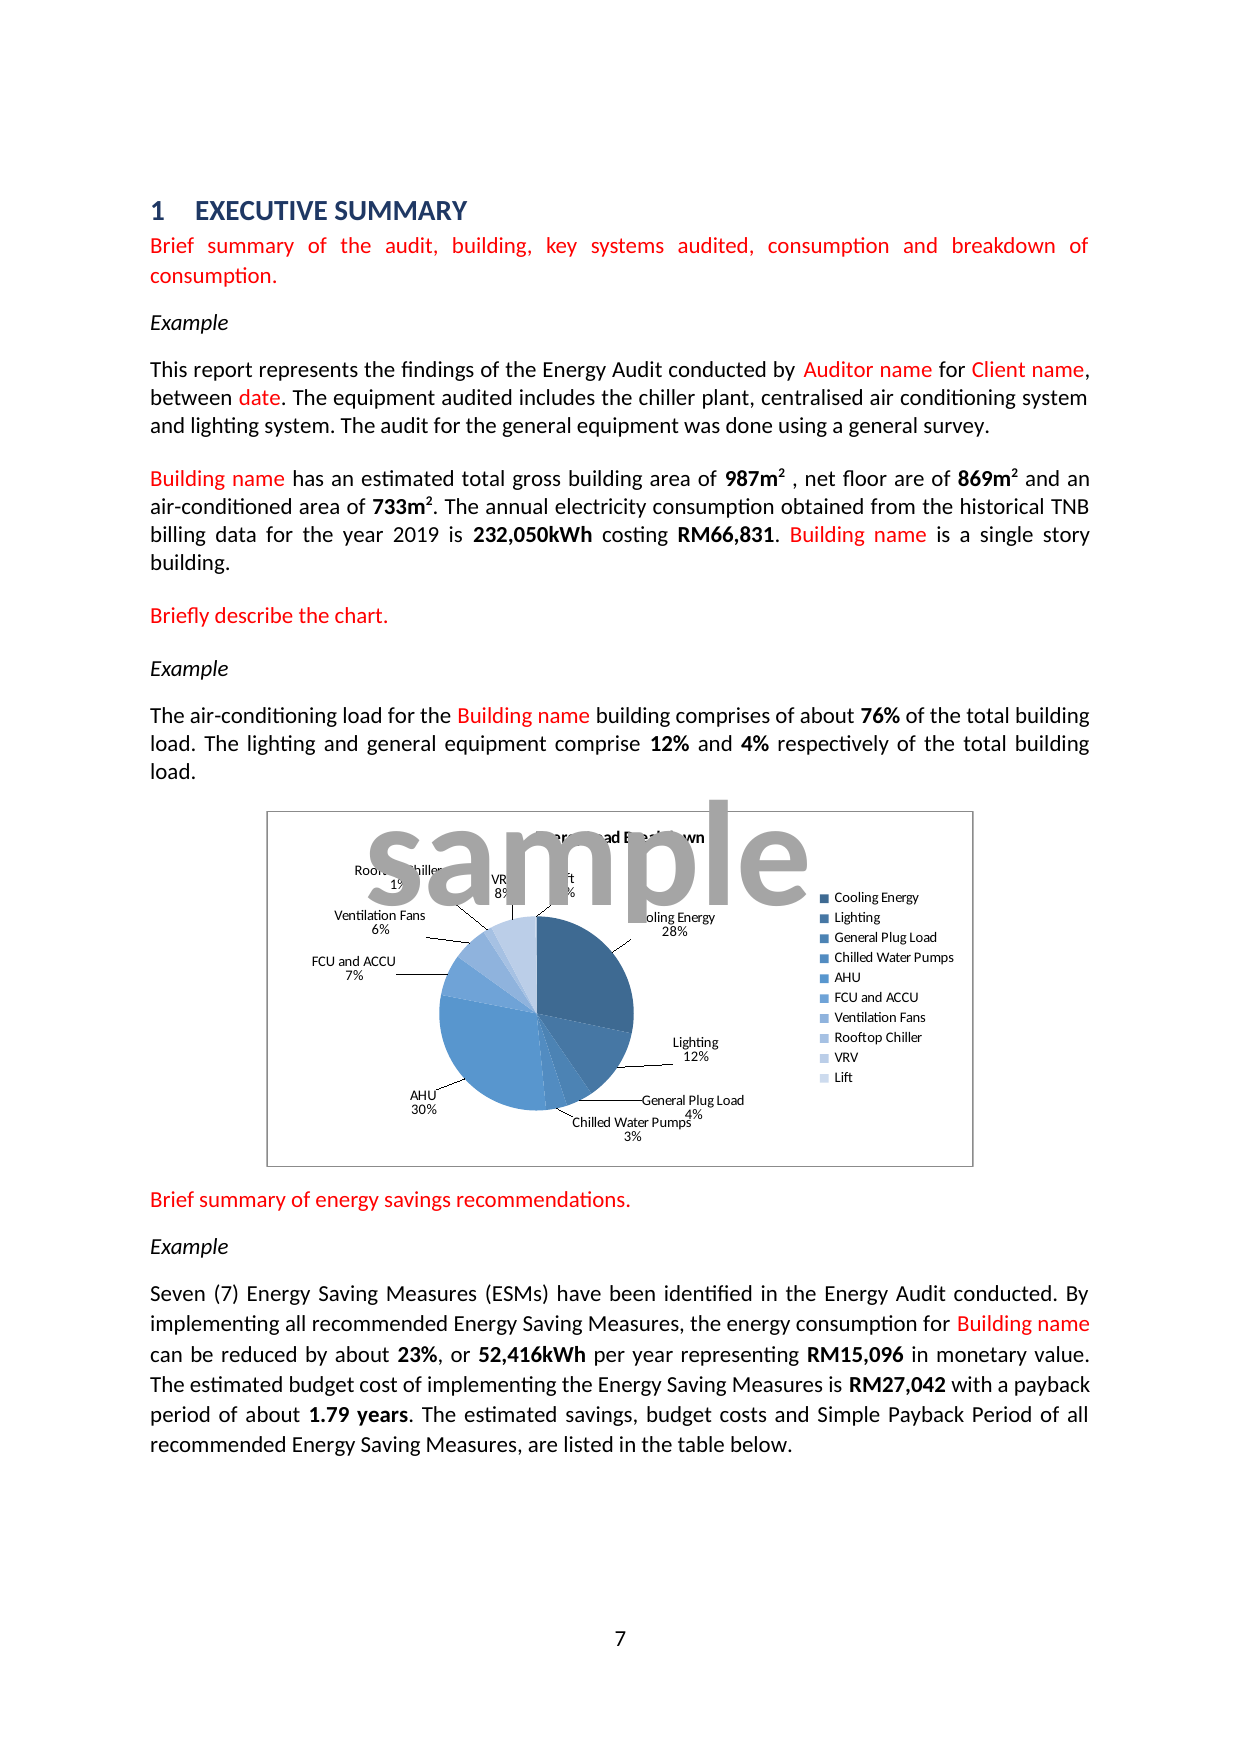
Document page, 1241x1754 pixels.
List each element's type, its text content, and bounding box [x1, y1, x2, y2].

subtitle EXECUTIVE SUMMARY [150, 192, 1090, 227]
text Brief summary of energy savings recommendations. [150, 1186, 1090, 1214]
text Example [150, 1232, 1090, 1261]
text Example [150, 654, 1090, 683]
text Example [150, 308, 1090, 337]
text Briefly describe the chart. [150, 602, 1090, 629]
text Seven (7) Energy Saving Measures (ESMs) have been identified in the Energy Audit conducted. By implementing all recommended Energy Saving Measures, the energy consumption for Building name can be reduced by about 23%, or 52,416kWh per year representing RM15,096 in monetary value. The estimated budget cost of implementing the Energy Saving Measures is RM27,042 with a payback period of about 1.79 years. The estimated savings, budget costs and Simple Payback Period of all recommended Energy Saving Measures, are listed in the table below. [150, 1279, 1090, 1458]
text The air-conditioning load for the Building name building comprises of about 76% of the total building load. The lighting and general equipment comprise 12% and 4% respectively of the total building load. [150, 701, 1090, 786]
text This report represents the findings of the Energy Audit conducted by Auditor name for Client name, between date. The equipment audited includes the chiller plant, centralised air conditioning system and lighting system. The audit for the general equipment was done using a general survey. [150, 355, 1090, 439]
text Building name has an estimated total gross building area of 987m2 , net floor are of 869m2 and an air-conditioned area of 733m2. The annual electricity consumption obtained from the historical TNB billing data for the year 2019 is 232,050kWh costing RM66,831. Building name is a single story building. [150, 464, 1090, 577]
text Brief summary of the audit, building, key systems audited, consumption and breakdown of consumption. [150, 231, 1090, 290]
